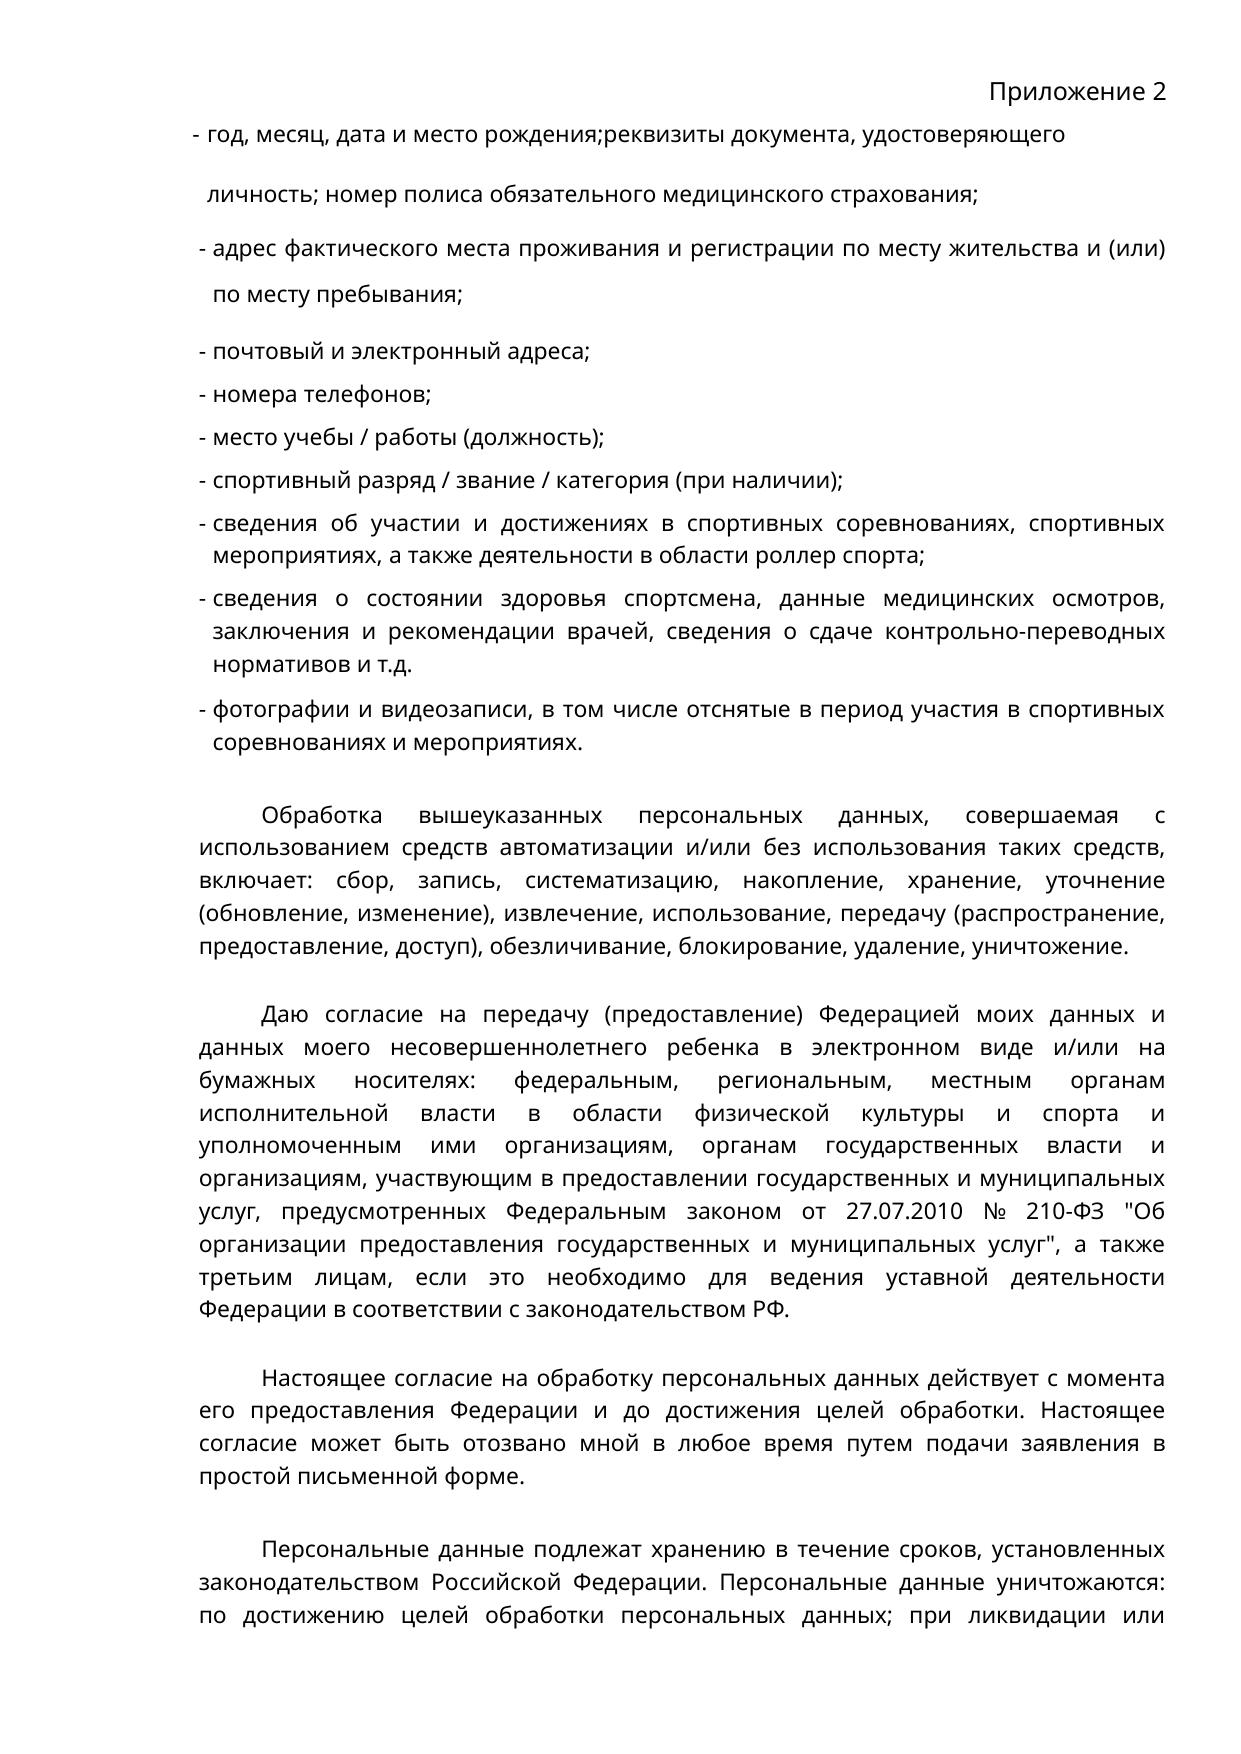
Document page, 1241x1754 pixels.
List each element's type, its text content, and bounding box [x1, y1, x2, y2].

text Обработка вышеуказанных персональных данных, совершаемая с использованием средств автоматизации и/или без использования таких средств, включает: сбор, запись, систематизацию, накопление, хранение, уточнение (обновление, изменение), извлечение, использование, передачу (распространение, предоставление, доступ), обезличивание, блокирование, удаление, уничтожение. [198, 798, 1166, 961]
list сведения об участии и достижениях в спортивных соревнованиях, спортивных мероприятиях, а также деятельности в области роллер спорта; [198, 507, 1166, 571]
list сведения о состоянии здоровья спортсмена, данные медицинских осмотров, заключения и рекомендации врачей, сведения о сдаче контрольно-переводных нормативов и т.д. [198, 582, 1166, 679]
list место учебы / работы (должность); [198, 421, 1166, 452]
list номера телефонов; [198, 378, 1166, 409]
list год, месяц, дата и место рождения;реквизиты документа, удостоверяющего личность; номер полиса обязательного медицинского страхования; [192, 118, 1166, 211]
list спортивный разряд / звание / категория (при наличии); [198, 464, 1166, 495]
list фотографии и видеозаписи, в том числе отснятые в период участия в спортивных соревнованиях и мероприятиях. [198, 693, 1166, 757]
text Даю согласие на передачу (предоставление) Федерацией моих данных и данных моего несовершеннолетнего ребенка в электронном виде и/или на бумажных носителях: федеральным, региональным, местным органам исполнительной власти в области физической культуры и спорта и уполномоченным ими организациям, органам государственных власти и организациям, участвующим в предоставлении государственных и муниципальных услуг, предусмотренных Федеральным законом от 27.07.2010 № 210-ФЗ "Об организации предоставления государственных и муниципальных услуг", а также третьим лицам, если это необходимо для ведения уставной деятельности Федерации в соответствии с законодательством РФ. [198, 998, 1166, 1324]
text Настоящее согласие на обработку персональных данных действует с момента его предоставления Федерации и до достижения целей обработки. Настоящее согласие может быть отозвано мной в любое время путем подачи заявления в простой письменной форме. [198, 1362, 1166, 1491]
list адрес фактического места проживания и регистрации по месту жительства и (или) по месту пребывания; [198, 232, 1166, 310]
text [198, 1533, 1166, 1630]
list почтовый и электронный адреса; [198, 335, 1166, 367]
